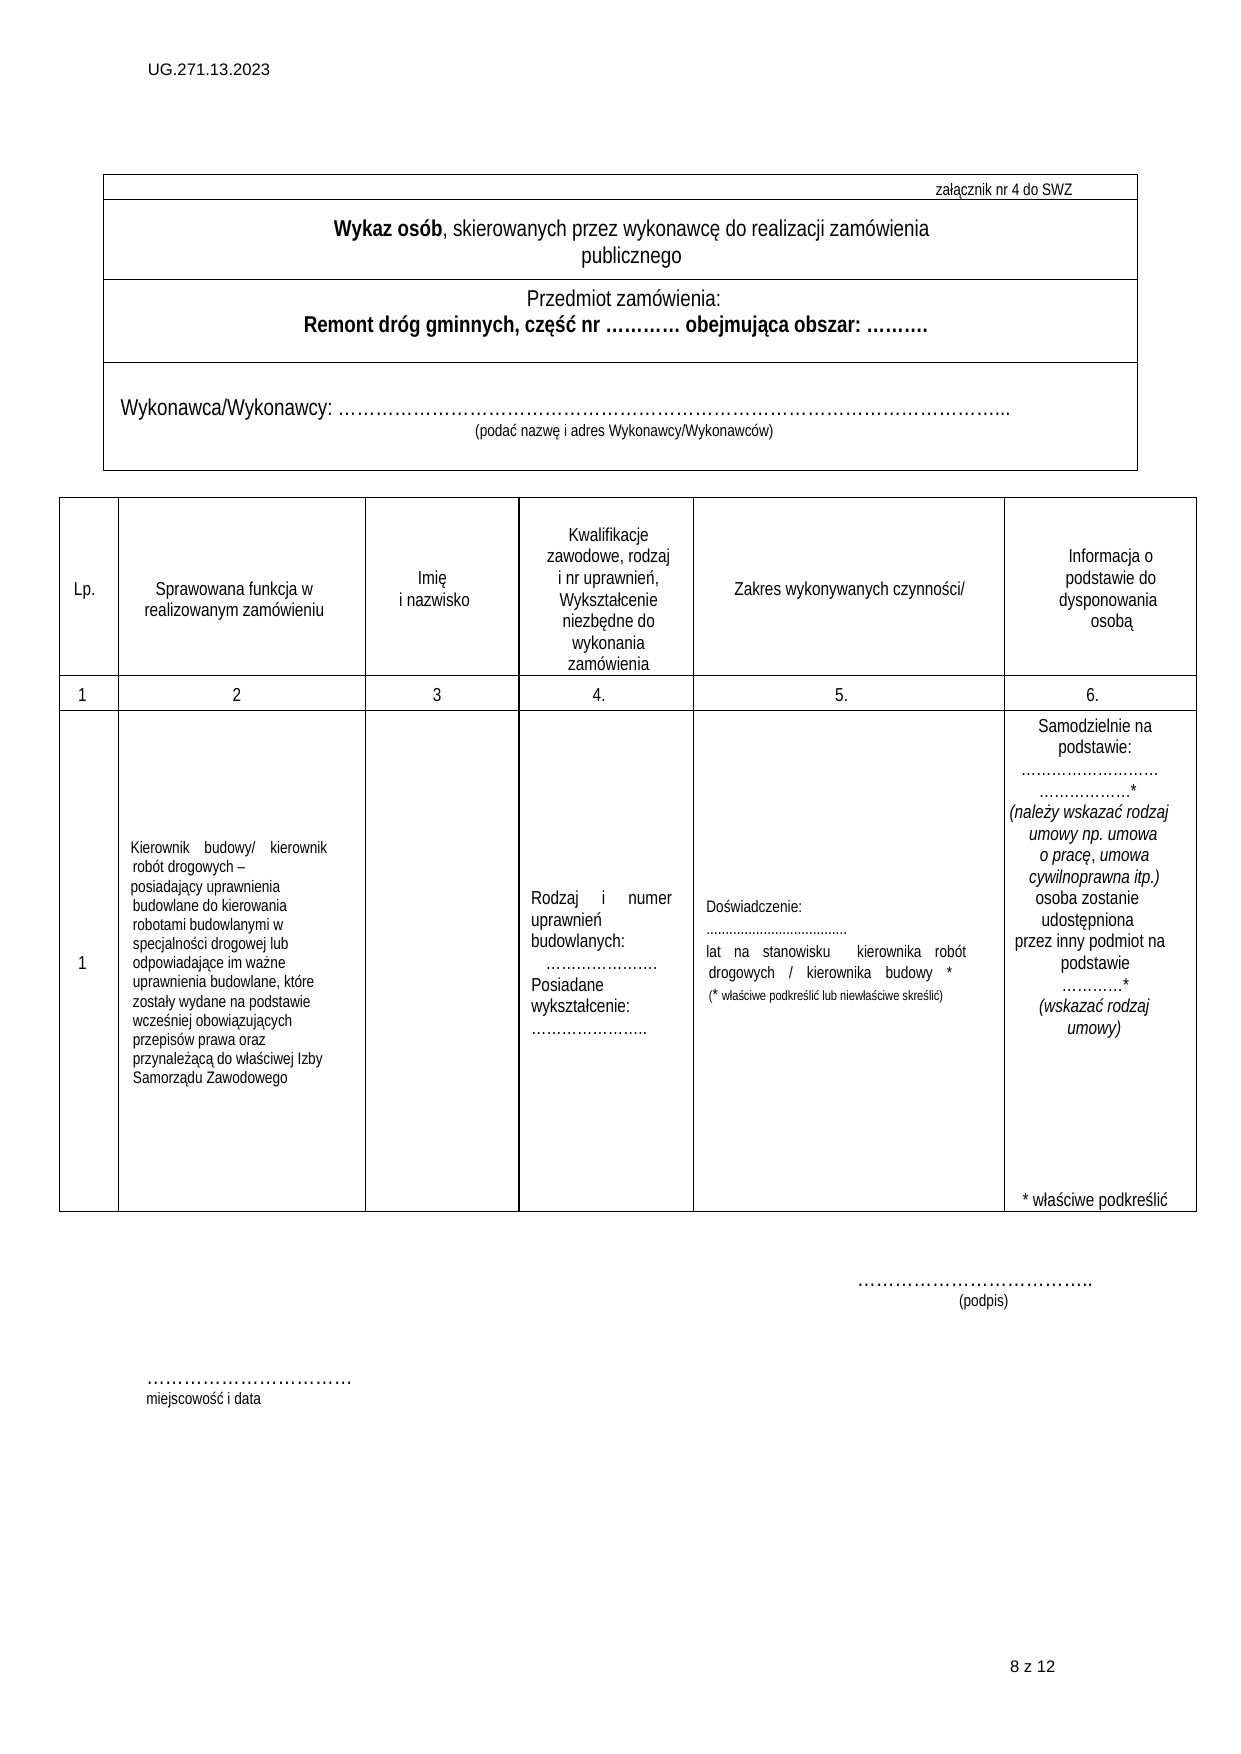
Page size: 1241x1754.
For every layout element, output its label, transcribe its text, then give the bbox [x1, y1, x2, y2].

table_cell 1 [60, 711, 118, 1211]
text (podpis) [148, 1291, 1092, 1310]
table_cell Rodzaj i numer uprawnień budowlanych: …………………. Posiadane wykształcenie: ………………….. [520, 711, 693, 1211]
table_cell Samodzielnie na podstawie: ……………………… ………………* (należy wskazać rodzaj umowy np. umowa o pracę, umowa cywilnoprawna itp.) osoba zostanie udostępniona przez inny podmiot na podstawie …………* (wskazać rodzaj umowy) * właściwe podkreślić [1005, 711, 1196, 1211]
table_header Kwalifikacje zawodowe, rodzaj i nr uprawnień, Wykształcenie niezbędne do wykonania zamówienia [520, 498, 693, 675]
text …………………………… [146, 1363, 1092, 1389]
table_cell 6. [1005, 676, 1196, 710]
table_cell 1 [60, 676, 118, 710]
table_cell Przedmiot zamówienia: Remont dróg gminnych, część nr ………… obejmująca obszar: ………. [104, 280, 1137, 362]
table_header Zakres wykonywanych czynności/ [694, 498, 1004, 675]
table_cell 2 [119, 676, 365, 710]
table_header Lp. [60, 498, 118, 675]
table_header załącznik nr 4 do SWZ [104, 175, 1137, 199]
table_cell 3 [366, 676, 518, 710]
text miejscowość i data [146, 1389, 1092, 1408]
table_header Sprawowana funkcja w realizowanym zamówieniu [119, 498, 365, 675]
table_cell Kierownik budowy/ kierownik robót drogowych – posiadający uprawnienia budowlane do kierowania robotami budowlanymi w specjalności drogowej lub odpowiadające im ważne uprawnienia budowlane, które zostały wydane na podstawie wcześniej obowiązujących przepisów prawa oraz przynależącą do właściwej Izby Samorządu Zawodowego [119, 711, 365, 1211]
table_cell Wykaz osób, skierowanych przez wykonawcę do realizacji zamówienia publicznego [104, 200, 1137, 279]
table_header Imię i nazwisko [366, 498, 518, 675]
table_cell Doświadczenie: ..................................... lat na stanowisku kierownika robót drogowych / kierownika budowy * (* właściwe podkreślić lub niewłaściwe skreślić) [694, 711, 1004, 1211]
table_header Informacja o podstawie do dysponowania osobą [1005, 498, 1196, 675]
text ……………………………….. [146, 1264, 1092, 1291]
table_cell [366, 711, 518, 1211]
table_cell Wykonawca/Wykonawcy: ……………………………………………………………………………………………... (podać nazwę i adres Wykonawcy/Wykonawców) [104, 363, 1137, 470]
table_cell 4. [520, 676, 693, 710]
table_cell 5. [694, 676, 1004, 710]
